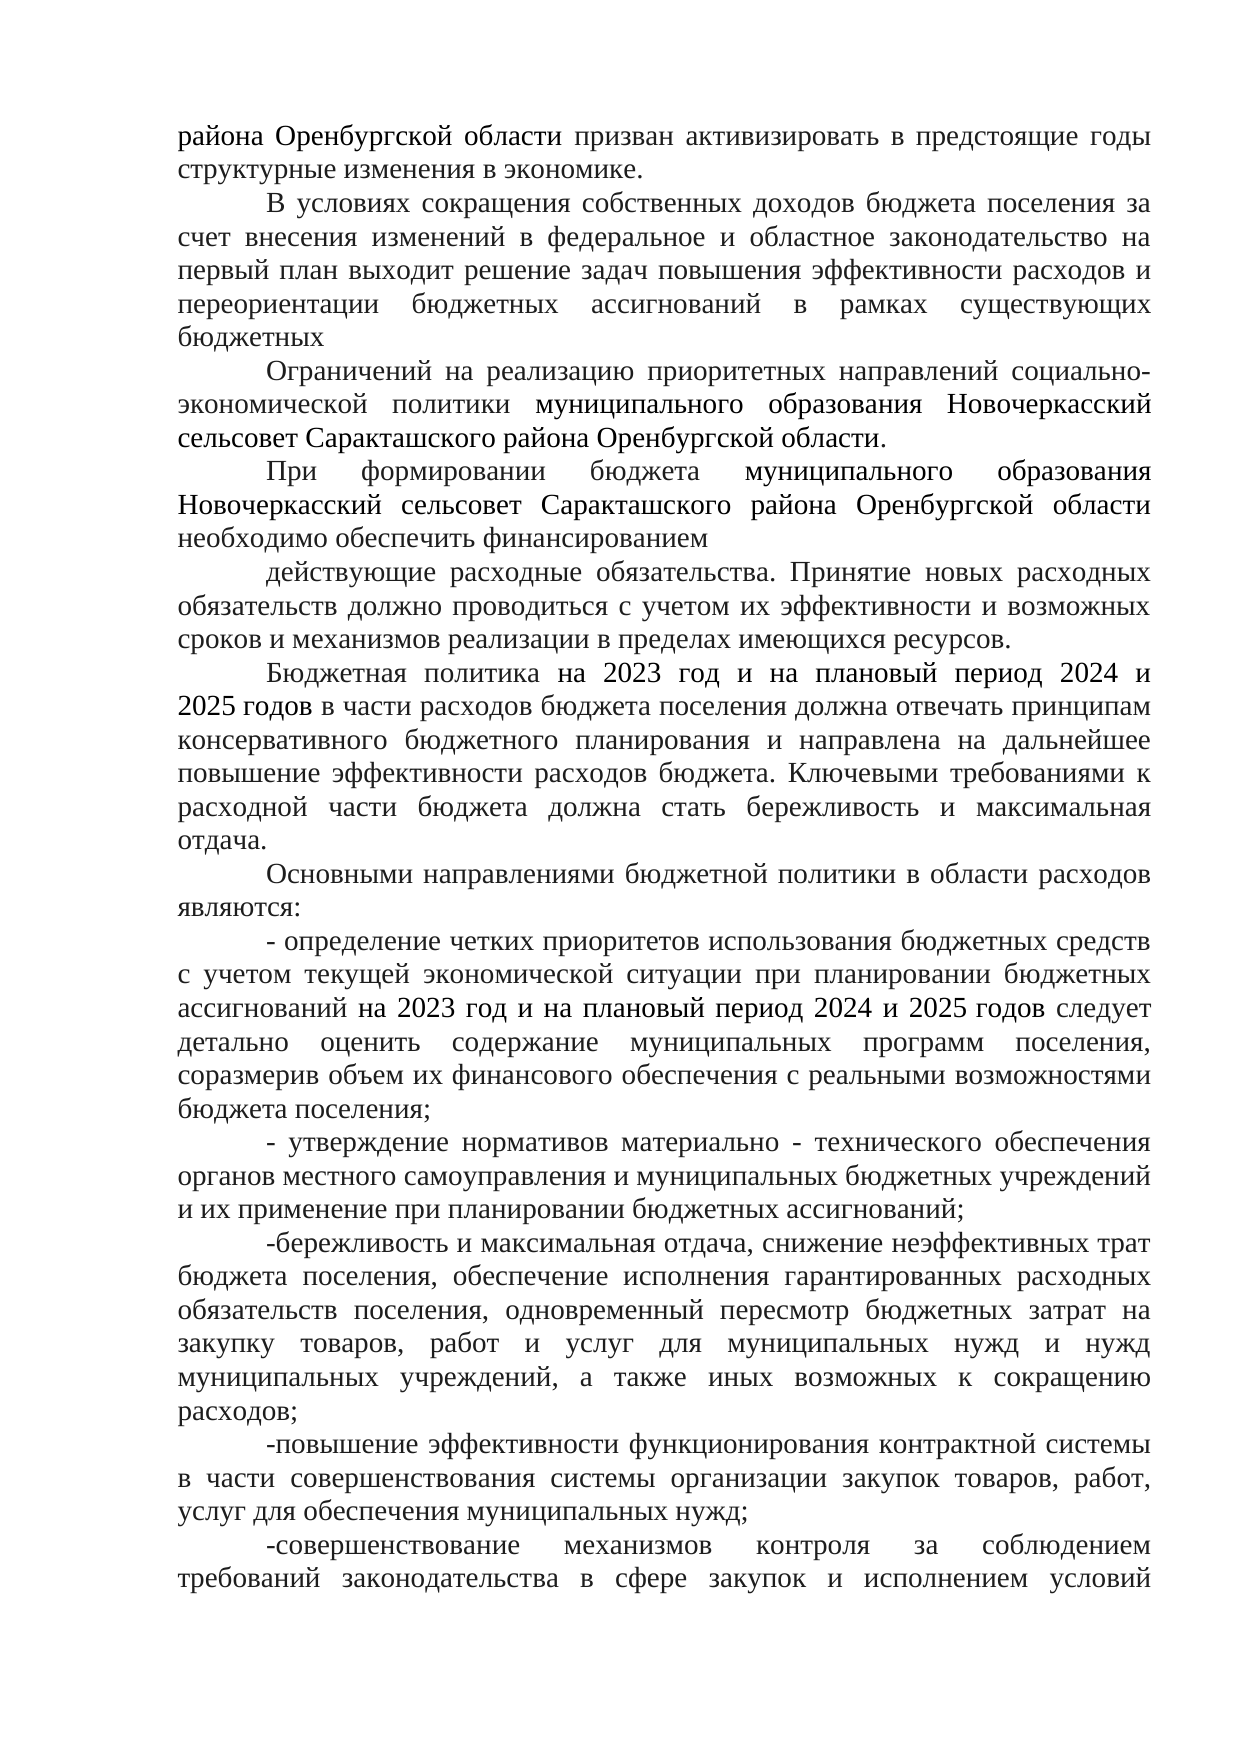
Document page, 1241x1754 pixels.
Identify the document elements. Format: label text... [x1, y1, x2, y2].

text действующие расходные обязательства. Принятие новых расходных обязательств должно проводиться с учетом их эффективности и возможных сроков и механизмов реализации в пределах имеющихся ресурсов. [177, 554, 1152, 655]
text - утверждение нормативов материально - технического обеспечения органов местного самоуправления и муниципальных бюджетных учреждений и их применение при планировании бюджетных ассигнований; [177, 1124, 1152, 1225]
text - определение четких приоритетов использования бюджетных средств с учетом текущей экономической ситуации при планировании бюджетных ассигнований на 2023 год и на плановый период 2024 и 2025 годов следует детально оценить содержание муниципальных программ поселения, соразмерив объем их финансового обеспечения с реальными возможностями бюджета поселения; [177, 923, 1152, 1124]
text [177, 1527, 1152, 1594]
text -повышение эффективности функционирования контрактной системы в части совершенствования системы организации закупок товаров, работ, услуг для обеспечения муниципальных нужд; [177, 1426, 1152, 1527]
text Ограничений на реализацию приоритетных направлений социально- экономической политики муниципального образования Новочеркасский сельсовет Саракташского района Оренбургской области. [177, 353, 1152, 453]
text -бережливость и максимальная отдача, снижение неэффективных трат бюджета поселения, обеспечение исполнения гарантированных расходных обязательств поселения, одновременный пересмотр бюджетных затрат на закупку товаров, работ и услуг для муниципальных нужд и нужд муниципальных учреждений, а также иных возможных к сокращению расходов; [177, 1225, 1152, 1426]
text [177, 118, 1152, 185]
text При формировании бюджета муниципального образования Новочеркасский сельсовет Саракташского района Оренбургской области необходимо обеспечить финансированием [177, 453, 1152, 554]
text Основными направлениями бюджетной политики в области расходов являются: [177, 856, 1152, 923]
text Бюджетная политика на 2023 год и на плановый период 2024 и 2025 годов в части расходов бюджета поселения должна отвечать принципам консервативного бюджетного планирования и направлена на дальнейшее повышение эффективности расходов бюджета. Ключевыми требованиями к расходной части бюджета должна стать бережливость и максимальная отдача. [177, 655, 1152, 856]
text В условиях сокращения собственных доходов бюджета поселения за счет внесения изменений в федеральное и областное законодательство на первый план выходит решение задач повышения эффективности расходов и переориентации бюджетных ассигнований в рамках существующих бюджетных [177, 185, 1152, 353]
